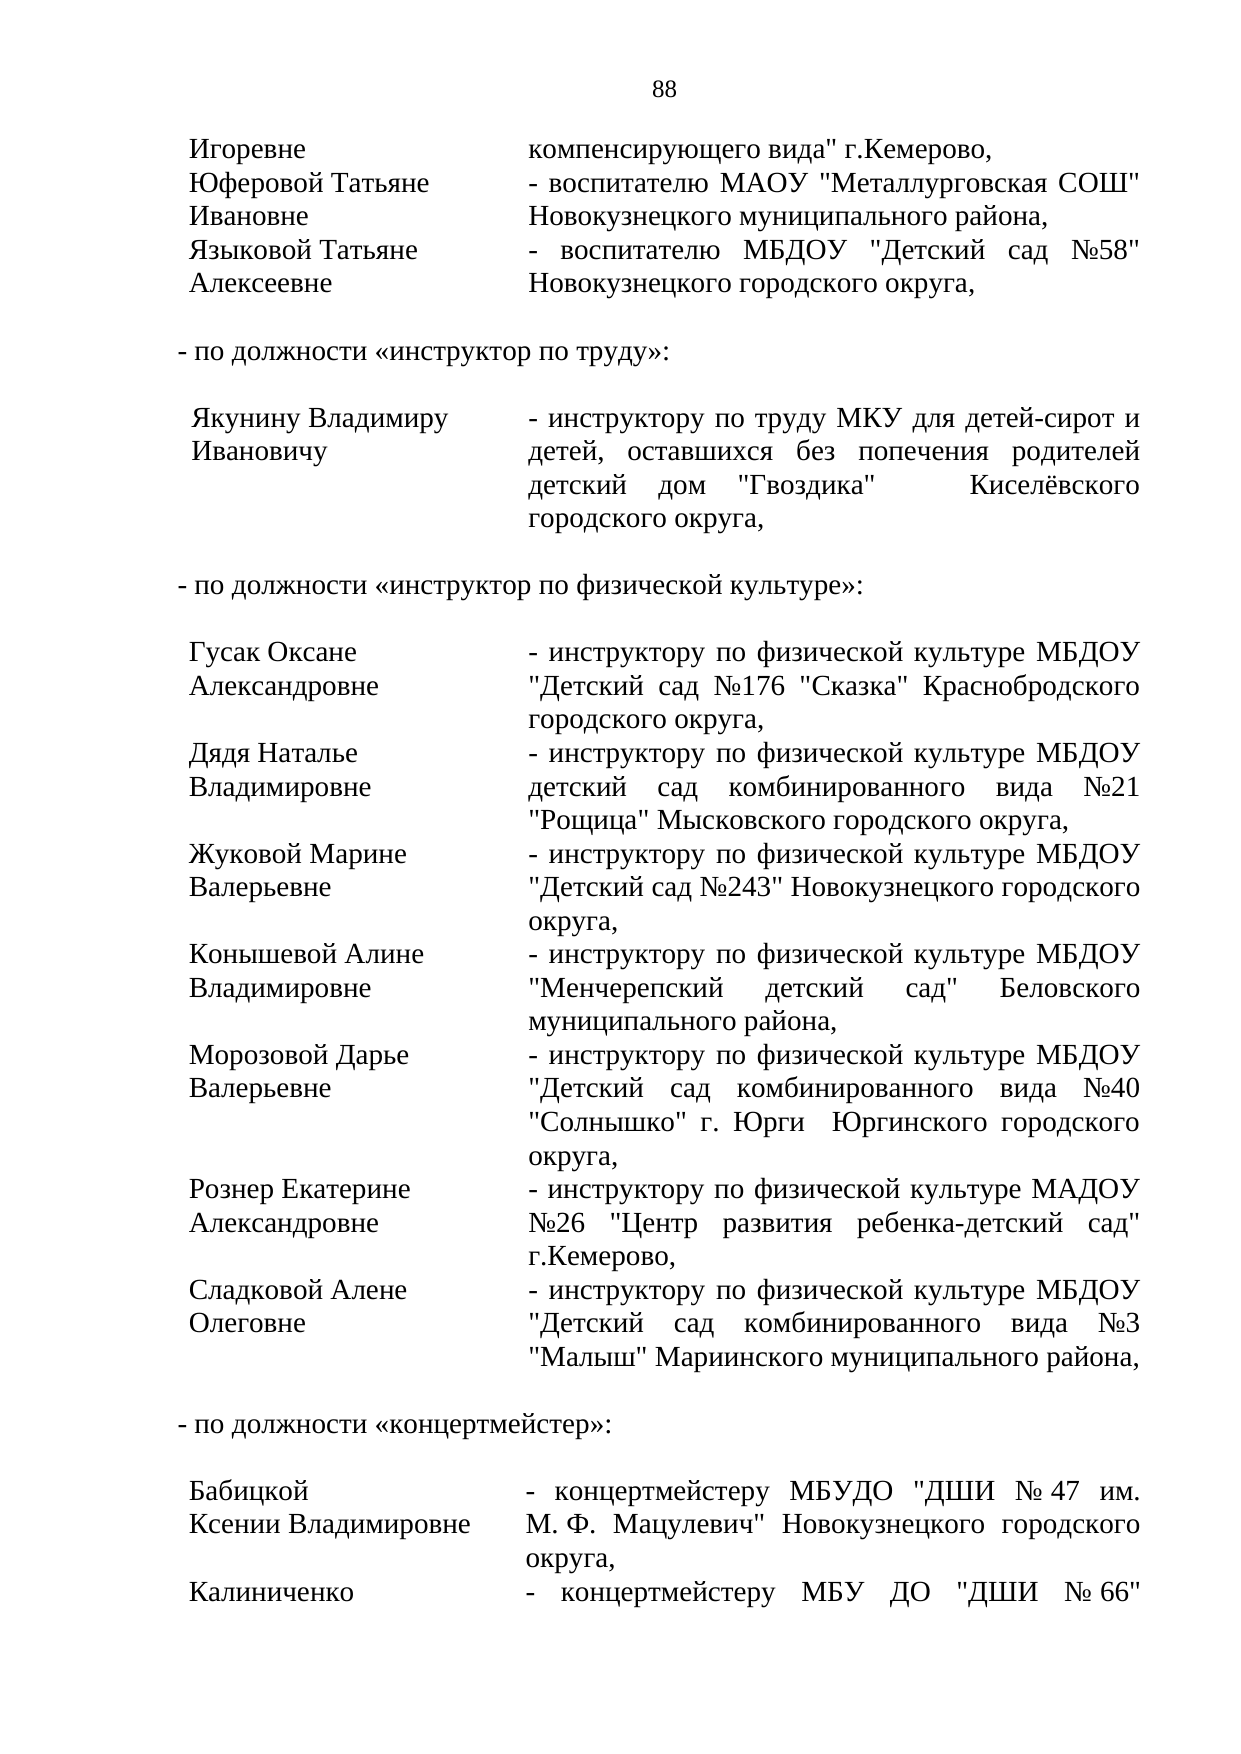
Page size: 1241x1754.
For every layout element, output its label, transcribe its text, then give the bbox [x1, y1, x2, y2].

list - по должности «инструктор по физической культуре»: [177, 567, 1152, 601]
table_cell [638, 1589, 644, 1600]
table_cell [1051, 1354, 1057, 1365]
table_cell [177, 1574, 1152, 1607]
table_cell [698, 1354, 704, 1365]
list - по должности «инструктор по труду»: [177, 333, 1152, 366]
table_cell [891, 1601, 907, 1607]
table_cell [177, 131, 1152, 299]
list - по должности «концертмейстер»: [177, 1406, 1152, 1439]
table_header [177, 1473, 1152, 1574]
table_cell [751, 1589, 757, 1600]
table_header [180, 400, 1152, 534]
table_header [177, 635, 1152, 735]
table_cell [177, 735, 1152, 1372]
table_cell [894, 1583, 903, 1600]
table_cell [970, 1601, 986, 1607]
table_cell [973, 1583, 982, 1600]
